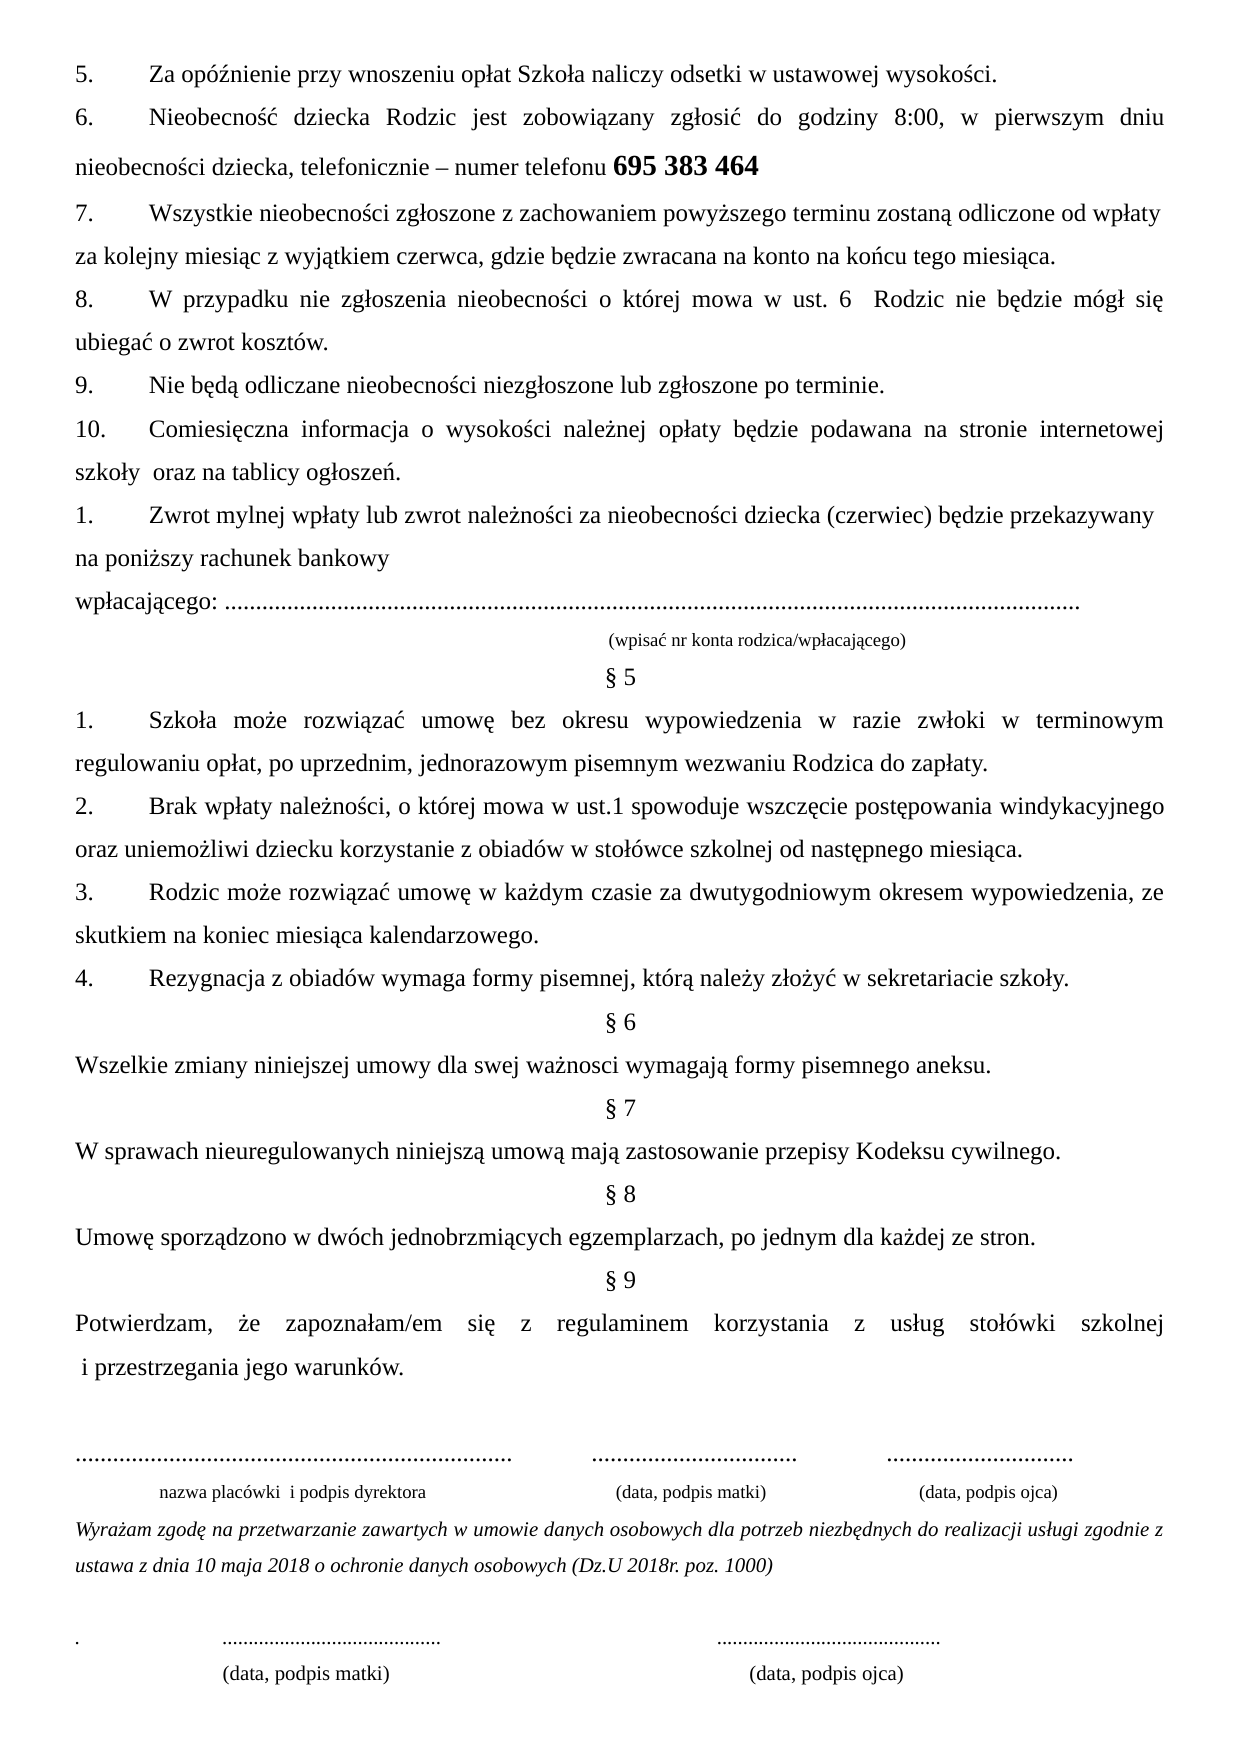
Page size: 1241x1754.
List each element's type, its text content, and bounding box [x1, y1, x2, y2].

list Rezygnacja z obiadów wymaga formy pisemnej, którą należy złożyć w sekretariacie szkoły. [75, 963, 1165, 992]
list Rodzic może rozwiązać umowę w każdym czasie za dwutygodniowym okresem wypowiedzenia, ze skutkiem na koniec miesiąca kalendarzowego. [75, 877, 1165, 949]
list Za opóźnienie przy wnoszeniu opłat Szkoła naliczy odsetki w ustawowej wysokości. [75, 59, 1165, 88]
list W przypadku nie zgłoszenia nieobecności o której mowa w ust. 6 Rodzic nie będzie mógł się ubiegać o zwrot kosztów. [75, 284, 1165, 356]
text ...................................................................... ................................. .............................. [75, 1438, 1165, 1467]
list Comiesięczna informacja o wysokości należnej opłaty będzie podawana na stronie internetowej szkoły oraz na tablicy ogłoszeń. [75, 414, 1165, 486]
text (data, podpis matki) (data, podpis ojca) [75, 1661, 1165, 1685]
text . .......................................... ........................................... [75, 1625, 1165, 1649]
text Umowę sporządzono w dwóch jednobrzmiących egzemplarzach, po jednym dla każdej ze stron. [75, 1222, 1165, 1251]
text Wyrażam zgodę na przetwarzanie zawartych w umowie danych osobowych dla potrzeb niezbędnych do realizacji usługi zgodnie z ustawa z dnia 10 maja 2018 o ochronie danych osobowych (Dz.U 2018r. poz. 1000) [75, 1517, 1165, 1577]
list Nie będą odliczane nieobecności niezgłoszone lub zgłoszone po terminie. [75, 371, 1165, 399]
list Szkoła może rozwiązać umowę bez okresu wypowiedzenia w razie zwłoki w terminowym regulowaniu opłat, po uprzednim, jednorazowym pisemnym wezwaniu Rodzica do zapłaty. [75, 705, 1165, 777]
text W sprawach nieuregulowanych niniejszą umową mają zastosowanie przepisy Kodeksu cywilnego. [75, 1136, 1165, 1165]
text § 6 [75, 1007, 1165, 1035]
text Wszelkie zmiany niniejszej umowy dla swej ważnosci wymagają formy pisemnego aneksu. [75, 1050, 1165, 1078]
text § 7 [75, 1093, 1165, 1122]
list Zwrot mylnej wpłaty lub zwrot należności za nieobecności dziecka (czerwiec) będzie przekazywany na poniższy rachunek bankowy wpłacającego: ......................................................................................................................................... [75, 500, 1165, 615]
text § 5 [75, 662, 1165, 690]
list Brak wpłaty należności, o której mowa w ust.1 spowoduje wszczęcie postępowania windykacyjnego oraz uniemożliwi dziecku korzystanie z obiadów w stołówce szkolnej od następnego miesiąca. [75, 791, 1165, 863]
text § 9 [75, 1265, 1165, 1294]
text (wpisać nr konta rodzica/wpłacającego) [75, 629, 1165, 651]
text Potwierdzam, że zapoznałam/em się z regulaminem korzystania z usług stołówki szkolnej i przestrzegania jego warunków. [75, 1308, 1165, 1380]
list Wszystkie nieobecności zgłoszone z zachowaniem powyższego terminu zostaną odliczone od wpłaty za kolejny miesiąc z wyjątkiem czerwca, gdzie będzie zwracana na konto na końcu tego miesiąca. [75, 198, 1165, 270]
text § 8 [75, 1179, 1165, 1208]
text nazwa placówki i podpis dyrektora (data, podpis matki) (data, podpis ojca) [75, 1481, 1165, 1502]
list Nieobecność dziecka Rodzic jest zobowiązany zgłosić do godziny 8:00, w pierwszym dniu nieobecności dziecka, telefonicznie – numer telefonu 695 383 464 [75, 102, 1165, 181]
